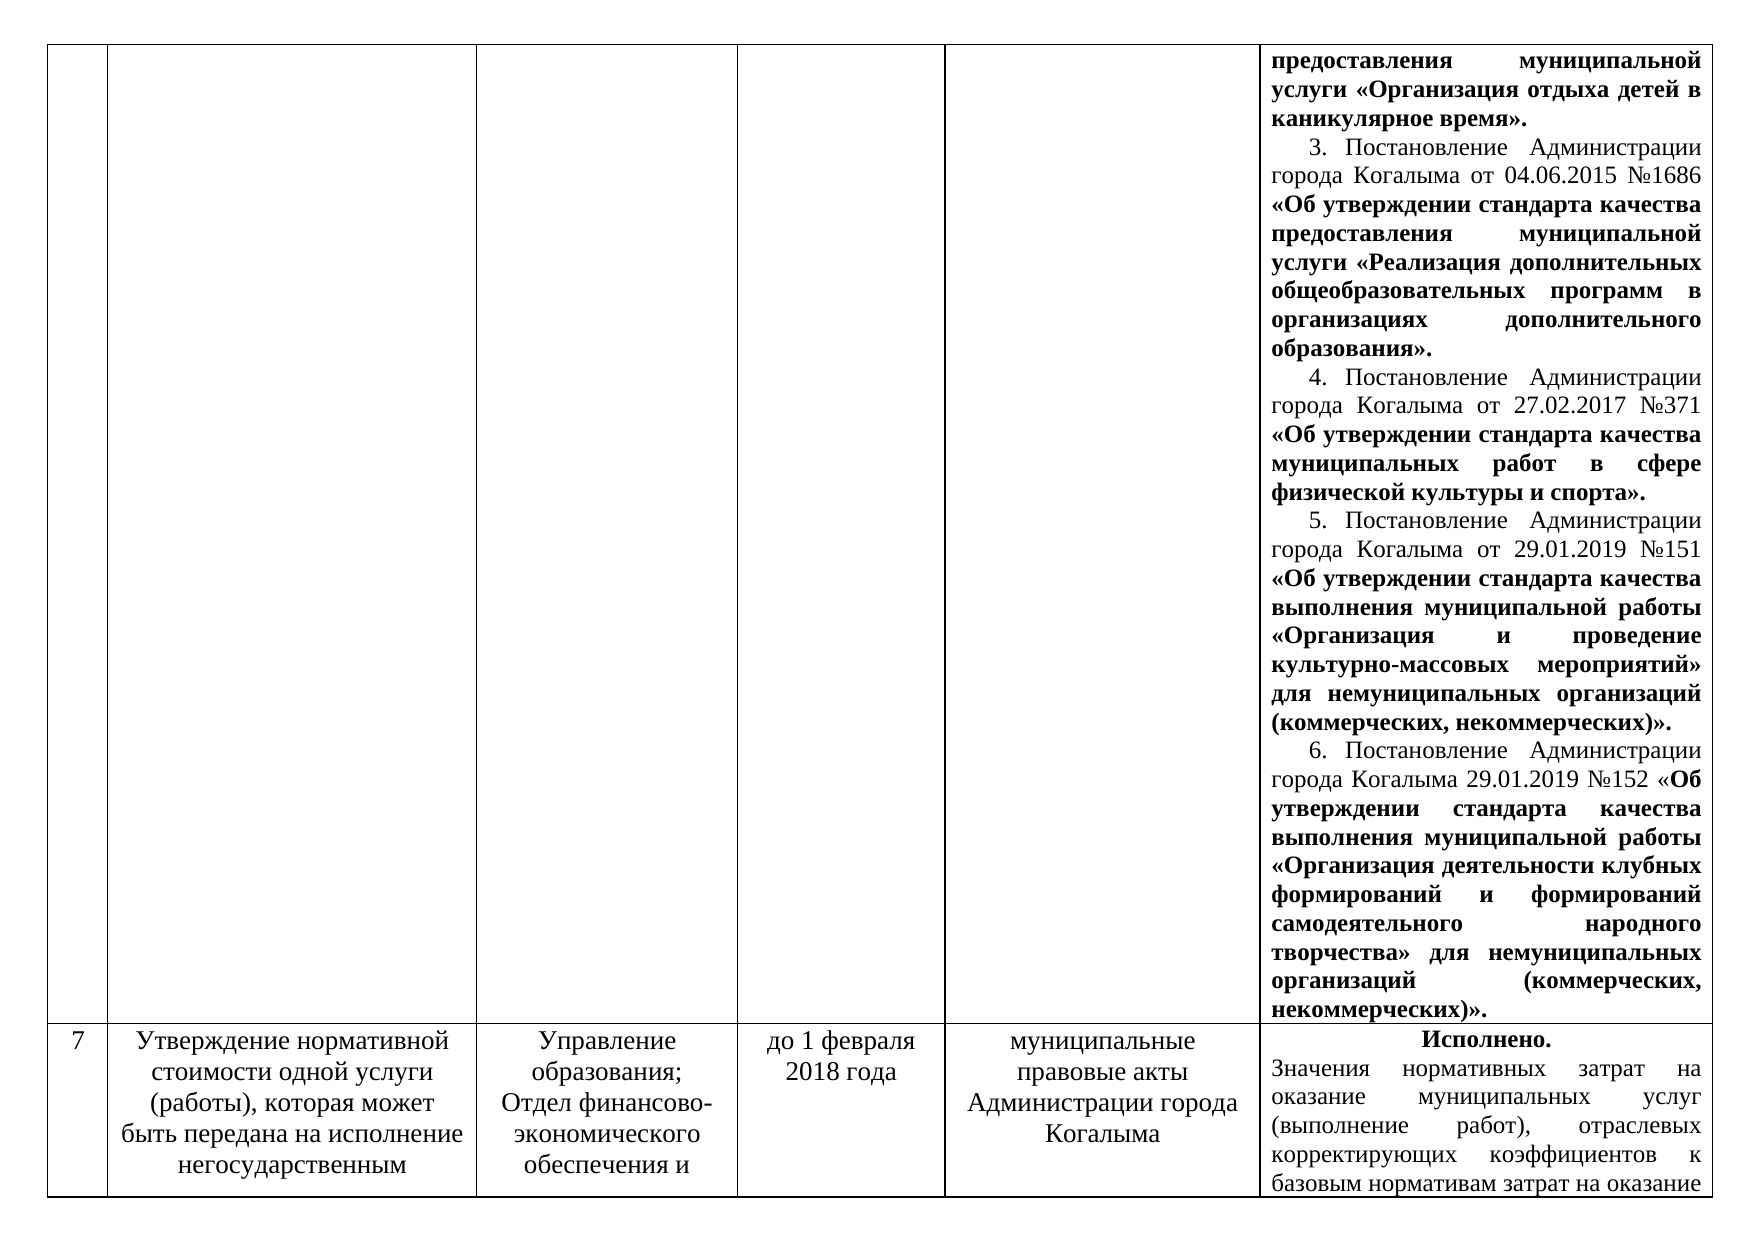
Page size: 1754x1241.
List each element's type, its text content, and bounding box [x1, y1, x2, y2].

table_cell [738, 1024, 944, 1196]
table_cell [477, 45, 737, 1023]
table_cell 6 [48, 45, 107, 1023]
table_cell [946, 1024, 1259, 1196]
table_cell 7 [48, 1024, 107, 1196]
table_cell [108, 1024, 476, 1196]
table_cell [108, 45, 476, 1023]
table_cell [1261, 1024, 1712, 1196]
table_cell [1261, 45, 1712, 1023]
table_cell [738, 45, 944, 1023]
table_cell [946, 45, 1259, 1023]
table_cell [477, 1024, 737, 1196]
